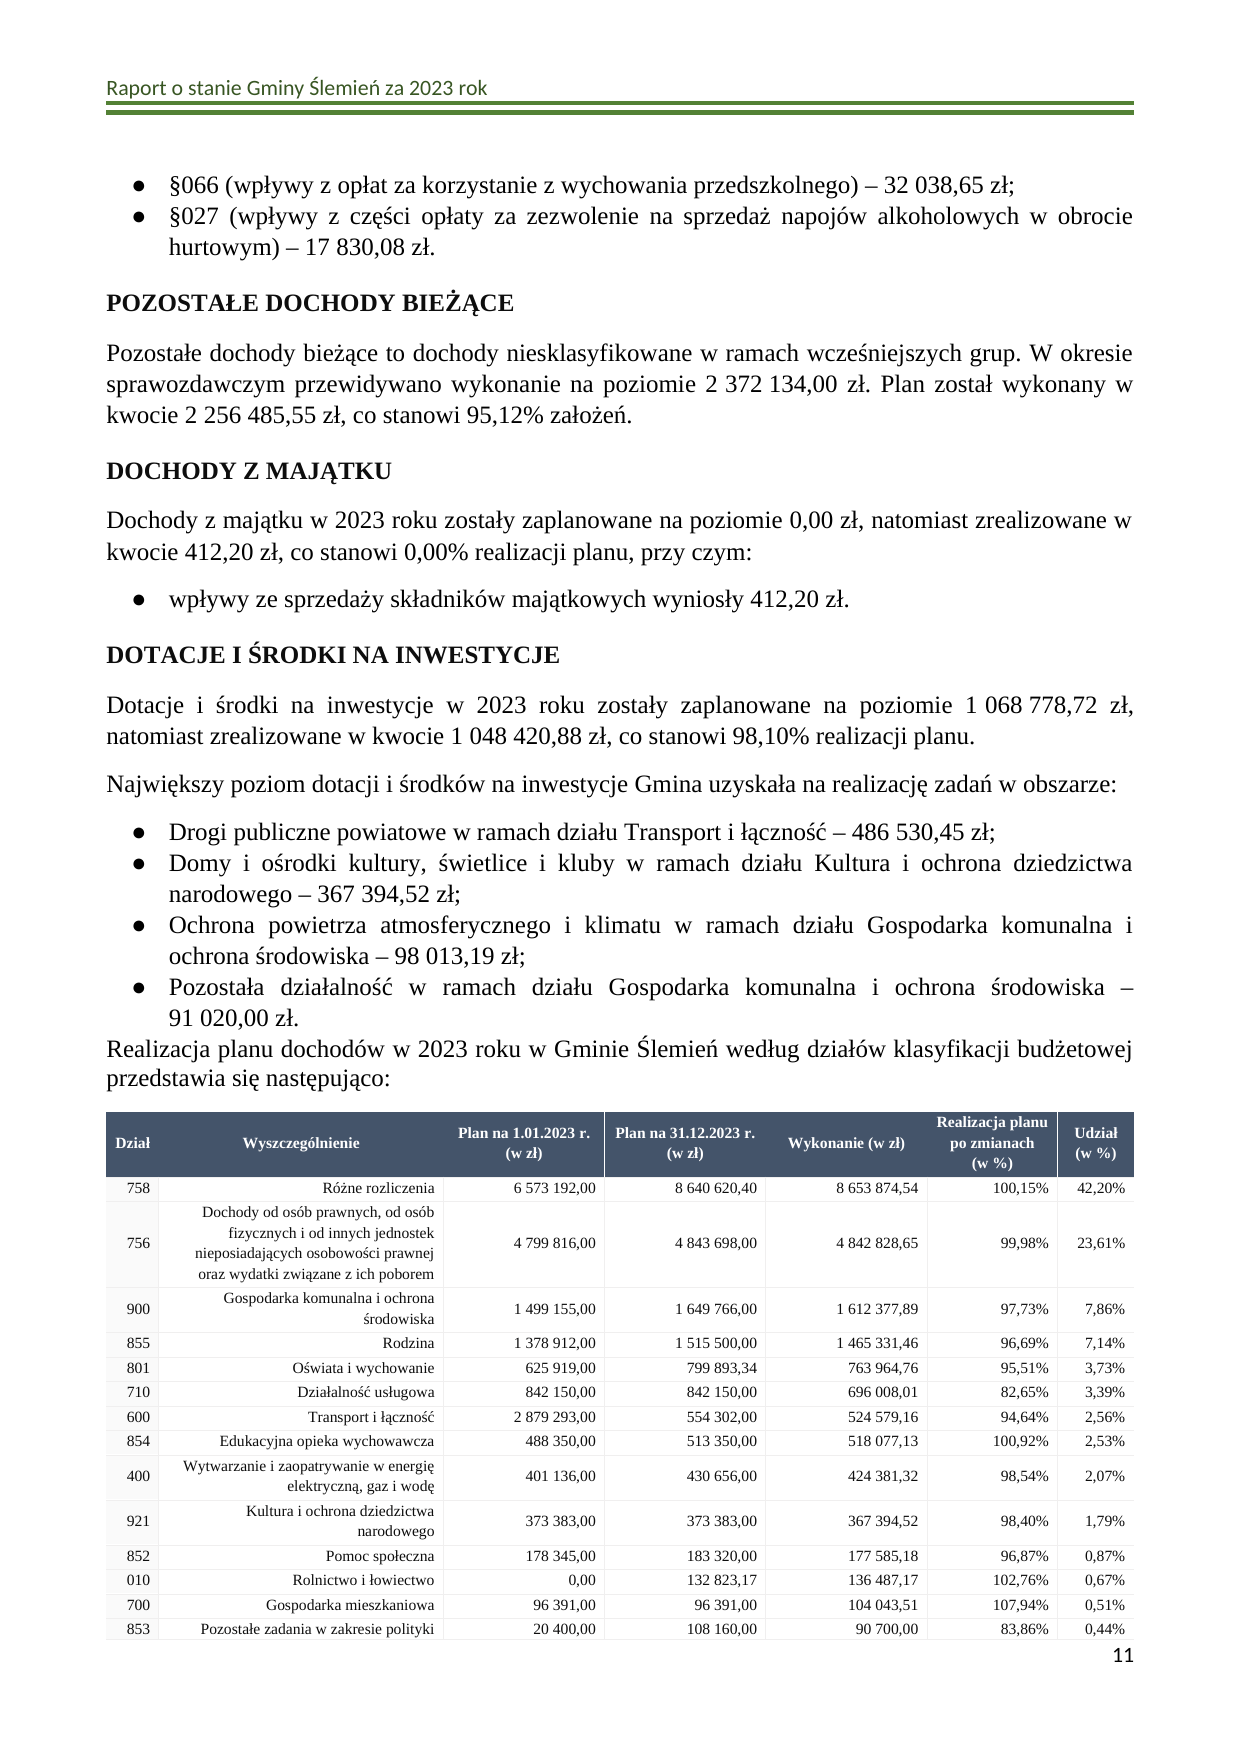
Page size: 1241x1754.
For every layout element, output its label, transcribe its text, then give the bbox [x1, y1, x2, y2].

table_cell 82,65% [928, 1382, 1057, 1406]
table_cell 921 [106, 1501, 158, 1544]
table_header Realizacja planu po zmianach (w %) [927, 1112, 1057, 1177]
table_cell 178 345,00 [444, 1546, 604, 1569]
table_cell 42,20% [1058, 1178, 1134, 1201]
table_cell 763 964,76 [766, 1358, 927, 1381]
table_cell 96,87% [928, 1546, 1057, 1569]
table_cell 401 136,00 [444, 1456, 604, 1499]
list §066 (wpływy z opłat za korzystanie z wychowania przedszkolnego) – 32 038,65 zł; [131, 170, 1134, 199]
table_cell 373 383,00 [605, 1501, 765, 1544]
table_cell 801 [106, 1358, 158, 1381]
table_cell 799 893,34 [605, 1358, 765, 1381]
table_cell 2,07% [1058, 1456, 1134, 1499]
table_cell 518 077,13 [766, 1431, 927, 1454]
table_cell Kultura i ochrona dziedzictwa narodowego [159, 1501, 443, 1544]
table_cell 97,73% [928, 1288, 1057, 1332]
table_cell 0,87% [1058, 1546, 1134, 1569]
table_cell 96 391,00 [605, 1595, 765, 1618]
table_cell 98,54% [928, 1456, 1057, 1499]
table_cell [159, 1619, 443, 1639]
table_cell 96 391,00 [444, 1595, 604, 1618]
table_cell Gospodarka mieszkaniowa [159, 1595, 443, 1618]
table_cell 854 [106, 1431, 158, 1454]
table_cell Transport i łączność [159, 1407, 443, 1430]
table_cell 6 573 192,00 [444, 1178, 604, 1201]
table_cell 4 842 828,65 [766, 1202, 927, 1287]
table_cell Pomoc społeczna [159, 1546, 443, 1569]
table_cell 373 383,00 [444, 1501, 604, 1544]
table_cell 842 150,00 [444, 1382, 604, 1406]
table_cell 132 823,17 [605, 1570, 765, 1593]
table_cell 758 [106, 1178, 158, 1201]
table_cell 98,40% [928, 1501, 1057, 1544]
table_cell 010 [106, 1570, 158, 1593]
table_header Plan na 1.01.2023 r. (w zł) [443, 1112, 604, 1177]
table_cell 513 350,00 [605, 1431, 765, 1454]
table_cell 3,39% [1058, 1382, 1134, 1406]
table_cell 1 612 377,89 [766, 1288, 927, 1332]
table_cell 100,92% [928, 1431, 1057, 1454]
table_cell 4 843 698,00 [605, 1202, 765, 1287]
list Domy i ośrodki kultury, świetlice i kluby w ramach działu Kultura i ochrona dziedzictwa narodowego – 367 394,52 zł; [131, 848, 1134, 907]
table_cell 8 640 620,40 [605, 1178, 765, 1201]
table_cell 23,61% [1058, 1202, 1134, 1287]
table_cell 600 [106, 1407, 158, 1430]
list Drogi publiczne powiatowe w ramach działu Transport i łączność – 486 530,45 zł; [131, 817, 1134, 845]
text Dotacje i środki na inwestycje [106, 640, 1134, 669]
table_cell 852 [106, 1546, 158, 1569]
table_cell 100,15% [928, 1178, 1057, 1201]
list §027 (wpływy z części opłaty za zezwolenie na sprzedaż napojów alkoholowych w obrocie hurtowym) – 17 830,08 zł. [131, 201, 1134, 261]
table_cell Gospodarka komunalna i ochrona środowiska [159, 1288, 443, 1332]
table_cell 400 [106, 1456, 158, 1499]
table_cell 94,64% [928, 1407, 1057, 1430]
list Pozostała działalność w ramach działu Gospodarka komunalna i ochrona środowiska – 91 020,00 zł. [131, 972, 1134, 1032]
table_cell Rodzina [159, 1333, 443, 1357]
table_cell 108 160,00 [605, 1619, 765, 1639]
table_cell 710 [106, 1382, 158, 1406]
table_cell 7,14% [1058, 1333, 1134, 1357]
text Pozostałe dochody bieżące to dochody niesklasyfikowane w ramach wcześniejszych grup. W okresie sprawozdawczym przewidywano wykonanie na poziomie 2 372 134,00 zł. Plan został wykonany w kwocie 2 256 485,55 zł, co stanowi 95,12% założeń. [106, 338, 1134, 429]
table_cell 424 381,32 [766, 1456, 927, 1499]
table_cell 367 394,52 [766, 1501, 927, 1544]
table_cell 696 008,01 [766, 1382, 927, 1406]
table_cell 7,86% [1058, 1288, 1134, 1332]
list Ochrona powietrza atmosferycznego i klimatu w ramach działu Gospodarka komunalna i ochrona środowiska – 98 013,19 zł; [131, 910, 1134, 969]
table_cell 853 [106, 1619, 158, 1639]
table_header Dział [106, 1112, 159, 1177]
table_cell 900 [106, 1288, 158, 1332]
table_cell 524 579,16 [766, 1407, 927, 1430]
table_cell Edukacyjna opieka wychowawcza [159, 1431, 443, 1454]
table_cell 99,98% [928, 1202, 1057, 1287]
table_cell 430 656,00 [605, 1456, 765, 1499]
table_cell 2 879 293,00 [444, 1407, 604, 1430]
table_cell 0,00 [444, 1570, 604, 1593]
table_cell 8 653 874,54 [766, 1178, 927, 1201]
table_cell 0,51% [1058, 1595, 1134, 1618]
table_cell 700 [106, 1595, 158, 1618]
table_cell 625 919,00 [444, 1358, 604, 1381]
table_cell 1,79% [1058, 1501, 1134, 1544]
text Pozostałe dochody bieżące [106, 288, 1134, 317]
table_header Udział (w %) [1058, 1112, 1134, 1177]
table_cell 4 799 816,00 [444, 1202, 604, 1287]
table_cell 83,86% [928, 1619, 1057, 1639]
table_header Plan na 31.12.2023 r. (w zł) [605, 1112, 766, 1177]
table_cell Oświata i wychowanie [159, 1358, 443, 1381]
table_cell 1 465 331,46 [766, 1333, 927, 1357]
table_cell 842 150,00 [605, 1382, 765, 1406]
table_cell 1 515 500,00 [605, 1333, 765, 1357]
text Dochody z majątku w 2023 roku zostały zaplanowane na poziomie 0,00 zł, natomiast zrealizowane w kwocie 412,20 zł, co stanowi 0,00% realizacji planu, przy czym: [106, 506, 1134, 565]
table_cell 488 350,00 [444, 1431, 604, 1454]
table_cell 0,44% [1058, 1619, 1134, 1639]
table_cell 107,94% [928, 1595, 1057, 1618]
table_cell 95,51% [928, 1358, 1057, 1381]
table_cell 855 [106, 1333, 158, 1357]
list wpływy ze sprzedaży składników majątkowych wyniosły 412,20 zł. [131, 584, 1134, 613]
table_cell Dochody od osób prawnych, od osób fizycznych i od innych jednostek nieposiadających osobowości prawnej oraz wydatki związane z ich poborem [159, 1202, 443, 1287]
table_cell 3,73% [1058, 1358, 1134, 1381]
text Dochody z majątku [106, 456, 1134, 485]
table_cell 0,67% [1058, 1570, 1134, 1593]
table_cell 104 043,51 [766, 1595, 927, 1618]
text Dotacje i środki na inwestycje w 2023 roku zostały zaplanowane na poziomie 1 068 778,72 zł, natomiast zrealizowane w kwocie 1 048 420,88 zł, co stanowi 98,10% realizacji planu. [106, 690, 1134, 750]
table_cell 102,76% [928, 1570, 1057, 1593]
text Realizacja planu dochodów w 2023 roku w Gminie Ślemień według działów klasyfikacji budżetowej przedstawia się następująco: [106, 1034, 1134, 1091]
table_cell 177 585,18 [766, 1546, 927, 1569]
table_cell 756 [106, 1202, 158, 1287]
table_cell Rolnictwo i łowiectwo [159, 1570, 443, 1593]
table_cell Wytwarzanie i zaopatrywanie w energię elektryczną, gaz i wodę [159, 1456, 443, 1499]
table_cell 136 487,17 [766, 1570, 927, 1593]
table_cell 1 649 766,00 [605, 1288, 765, 1332]
table_header Wykonanie (w zł) [766, 1112, 927, 1177]
text Największy poziom dotacji i środków na inwestycje Gmina uzyskała na realizację zadań w obszarze: [106, 769, 1134, 798]
table_header Wyszczególnienie [159, 1112, 443, 1177]
table_cell 183 320,00 [605, 1546, 765, 1569]
table_cell 90 700,00 [766, 1619, 927, 1639]
table_cell Działalność usługowa [159, 1382, 443, 1406]
table_cell 20 400,00 [444, 1619, 604, 1639]
table_cell 1 378 912,00 [444, 1333, 604, 1357]
table_cell 96,69% [928, 1333, 1057, 1357]
table_cell 2,56% [1058, 1407, 1134, 1430]
table_cell Różne rozliczenia [159, 1178, 443, 1201]
table_cell 554 302,00 [605, 1407, 765, 1430]
table_cell 1 499 155,00 [444, 1288, 604, 1332]
table_cell 2,53% [1058, 1431, 1134, 1454]
